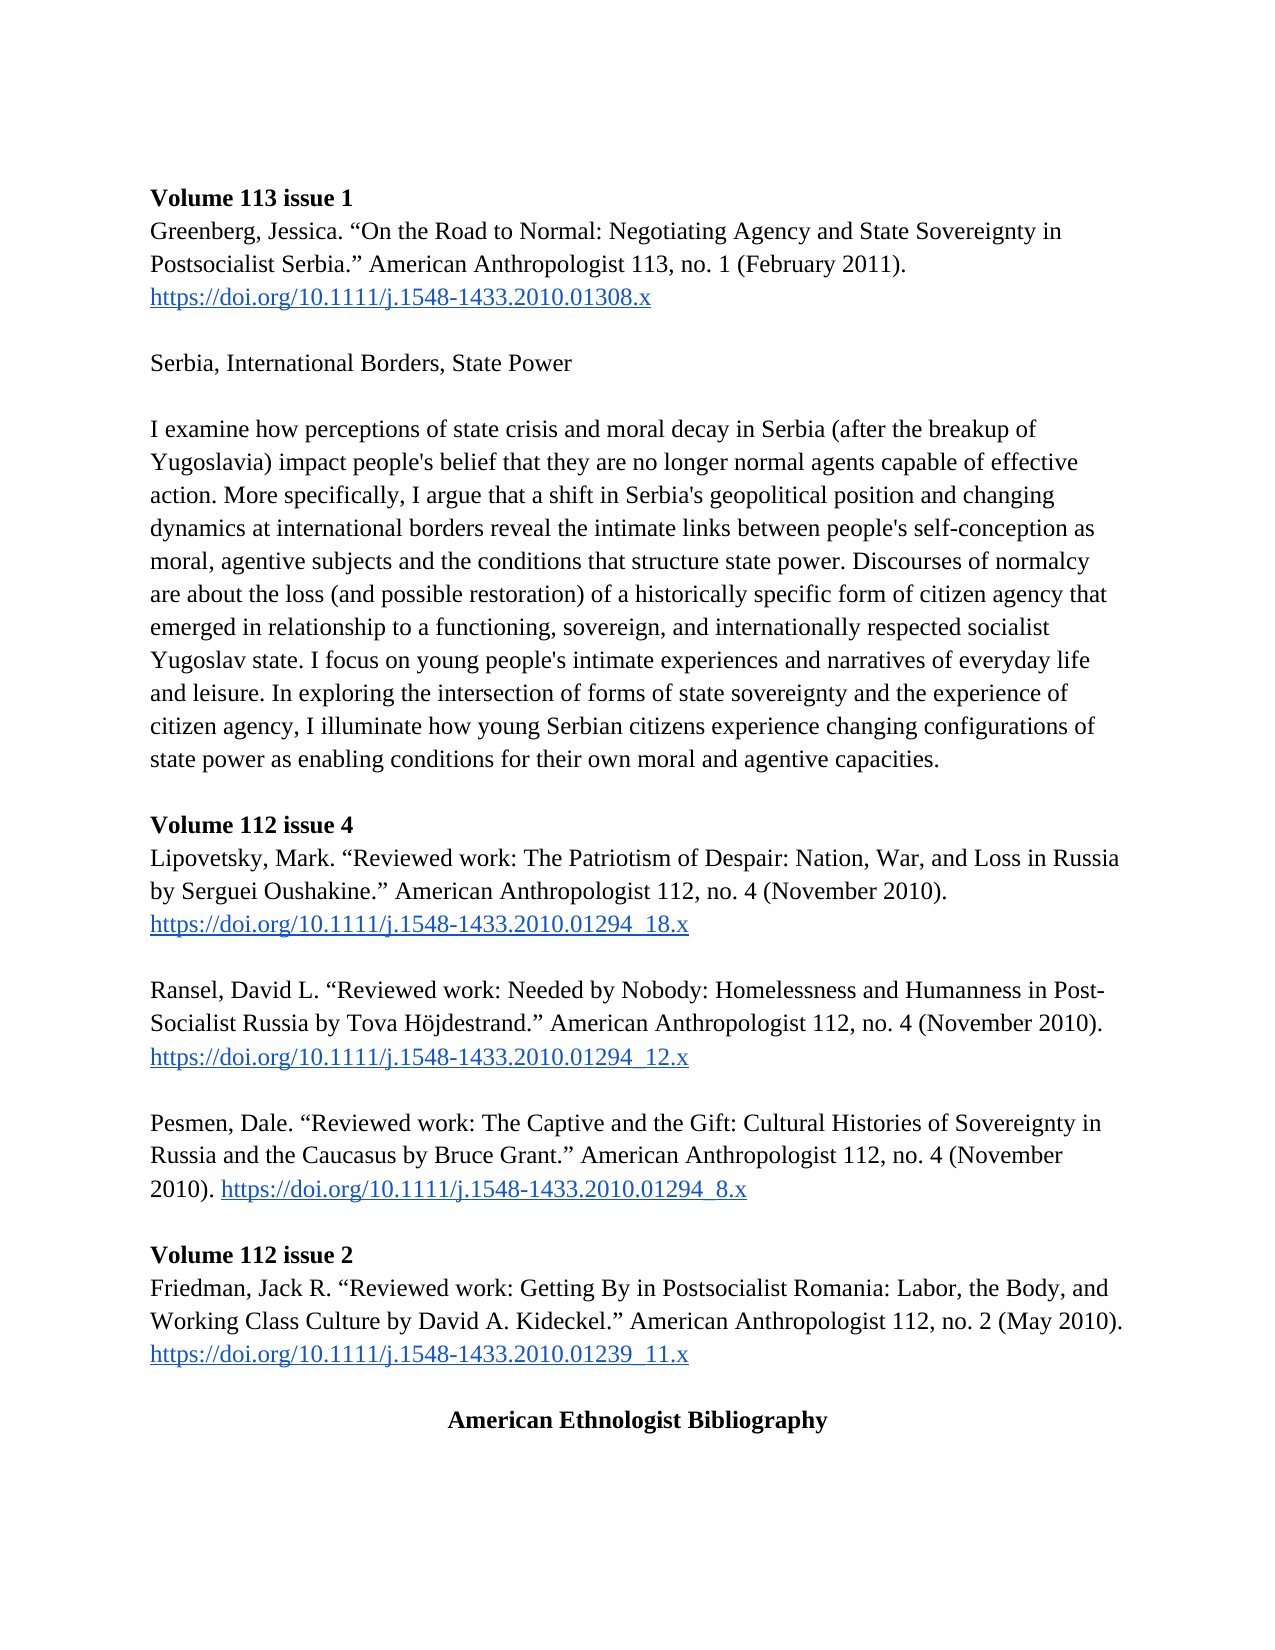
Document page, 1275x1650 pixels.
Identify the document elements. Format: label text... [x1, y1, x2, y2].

text Greenberg, Jessica. “On the Road to Normal: Negotiating Agency and State Sovereignty in Postsocialist Serbia.” American Anthropologist 113, no. 1 (February 2011). https://doi.org/10.1111/j.1548-1433.2010.01308.x [150, 216, 1125, 311]
text Ransel, David L. “Reviewed work: Needed by Nobody: Homelessness and Humanness in Post‐Socialist Russia by Tova Höjdestrand.” American Anthropologist 112, no. 4 (November 2010). https://doi.org/10.1111/j.1548-1433.2010.01294_12.x [150, 976, 1125, 1070]
text I examine how perceptions of state crisis and moral decay in Serbia (after the breakup of Yugoslavia) impact people's belief that they are no longer normal agents capable of effective action. More specifically, I argue that a shift in Serbia's geopolitical position and changing dynamics at international borders reveal the intimate links between people's self‐conception as moral, agentive subjects and the conditions that structure state power. Discourses of normalcy are about the loss (and possible restoration) of a historically specific form of citizen agency that emerged in relationship to a functioning, sovereign, and internationally respected socialist Yugoslav state. I focus on young people's intimate experiences and narratives of everyday life and leisure. In exploring the intersection of forms of state sovereignty and the experience of citizen agency, I illuminate how young Serbian citizens experience changing configurations of state power as enabling conditions for their own moral and agentive capacities. [150, 414, 1125, 773]
text Lipovetsky, Mark. “Reviewed work: The Patriotism of Despair: Nation, War, and Loss in Russia by Serguei Oushakine.” American Anthropologist 112, no. 4 (November 2010). https://doi.org/10.1111/j.1548-1433.2010.01294_18.x [150, 843, 1125, 938]
text Friedman, Jack R. “Reviewed work: Getting By in Postsocialist Romania: Labor, the Body, and Working Class Culture by David A. Kideckel.” American Anthropologist 112, no. 2 (May 2010). https://doi.org/10.1111/j.1548-1433.2010.01239_11.x [150, 1273, 1125, 1367]
text Volume 112 issue 2 [150, 1240, 1125, 1268]
text Pesmen, Dale. “Reviewed work: The Captive and the Gift: Cultural Histories of Sovereignty in Russia and the Caucasus by Bruce Grant.” American Anthropologist 112, no. 4 (November 2010). https://doi.org/10.1111/j.1548-1433.2010.01294_8.x [150, 1108, 1125, 1202]
text American Ethnologist Bibliography [150, 1405, 1125, 1433]
text Volume 113 issue 1 [150, 183, 1125, 212]
text Serbia, International Borders, State Power [150, 348, 1125, 377]
text Volume 112 issue 4 [150, 810, 1125, 839]
